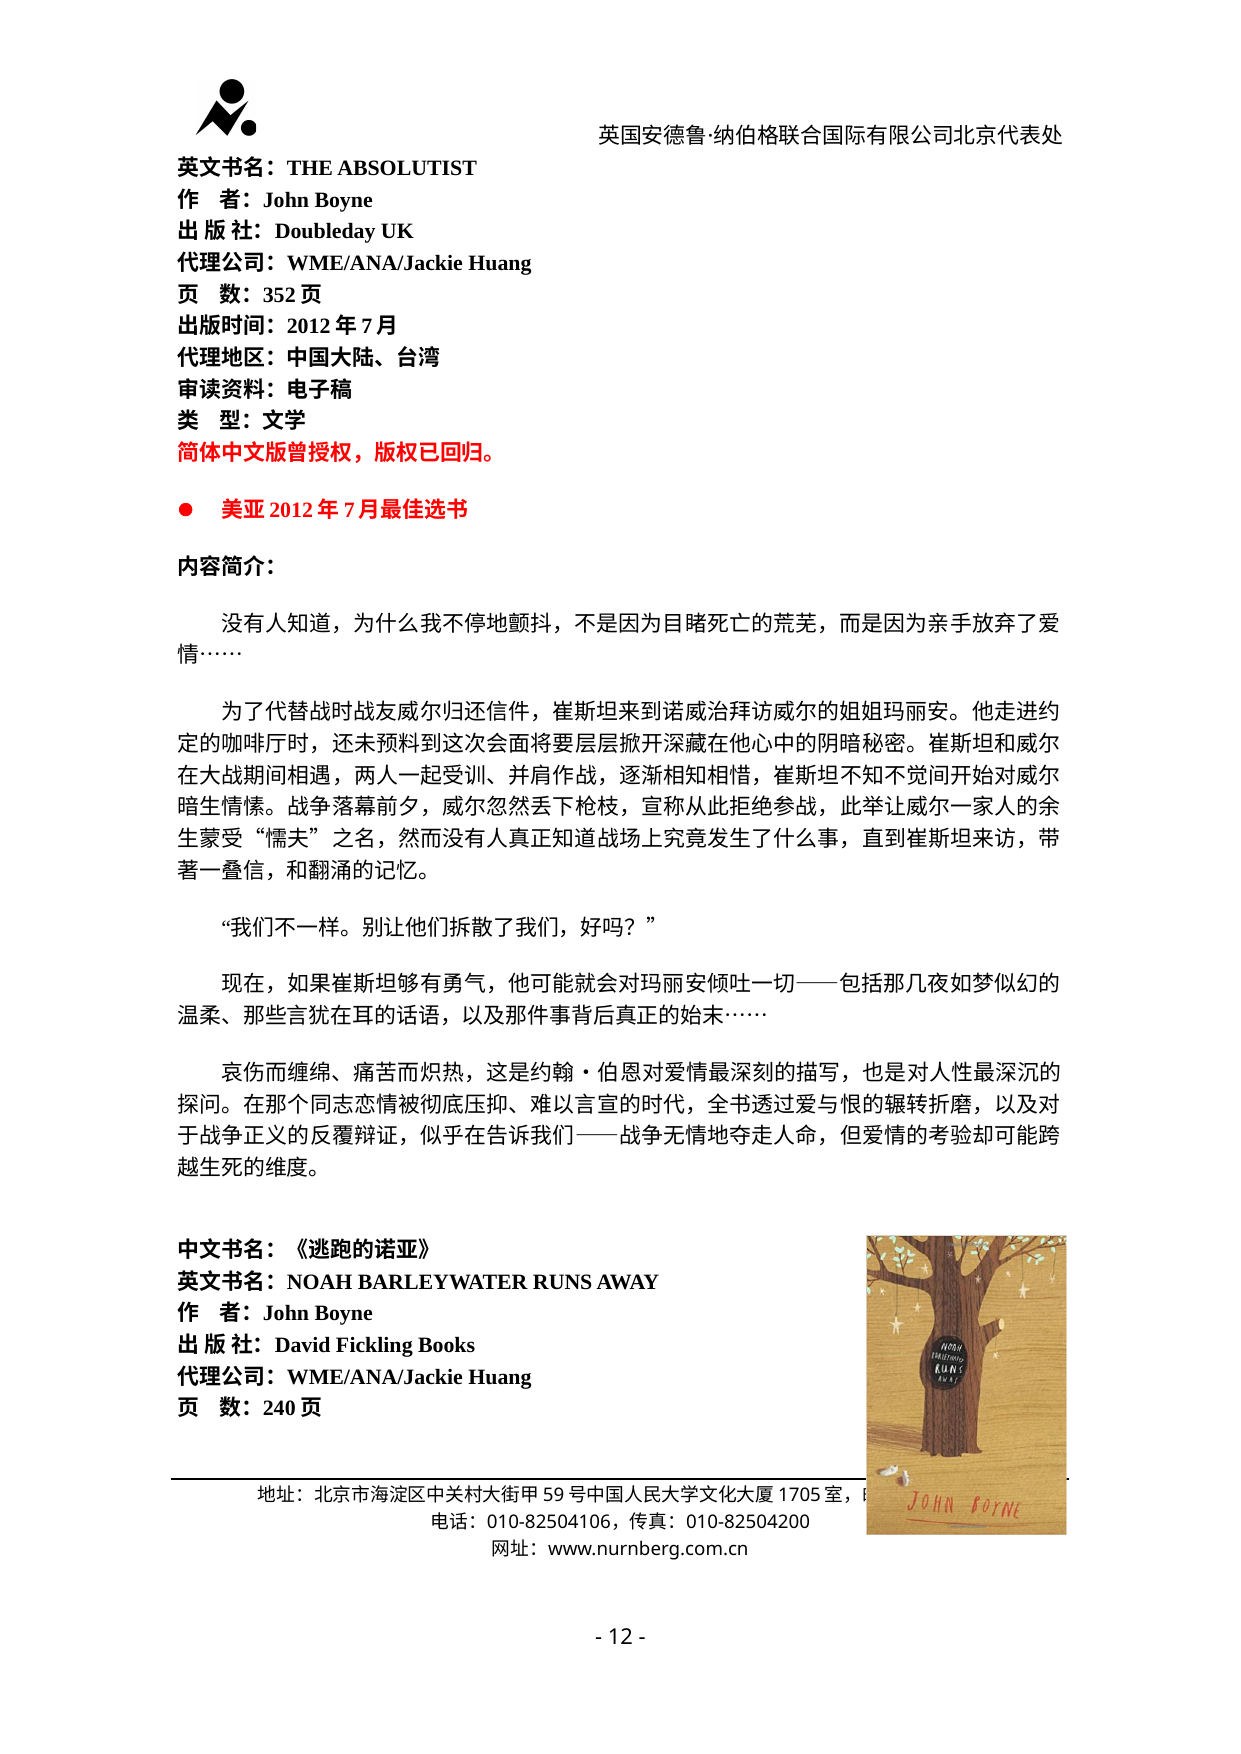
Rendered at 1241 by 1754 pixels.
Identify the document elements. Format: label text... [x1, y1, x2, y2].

text 简体中文版曾授权，版权已回归。 [177, 435, 1063, 467]
list 美亚2012年7月最佳选书 [177, 492, 1063, 524]
text 出 版 社：Doubleday UK [177, 213, 1063, 245]
text 代理公司：WME/ANA/Jackie Huang [177, 245, 1063, 277]
text 作 者：John Boyne [177, 182, 1063, 213]
text 为了代替战时战友威尔归还信件，崔斯坦来到诺威治拜访威尔的姐姐玛丽安。他走进约定的咖啡厅时，还未预料到这次会面将要层层掀开深藏在他心中的阴暗秘密。崔斯坦和威尔在大战期间相遇，两人一起受训、并肩作战，逐渐相知相惜，崔斯坦不知不觉间开始对威尔暗生情愫。战争落幕前夕，威尔忽然丢下枪枝，宣称从此拒绝参战，此举让威尔一家人的余生蒙受“懦夫”之名，然而没有人真正知道战场上究竟发生了什么事，直到崔斯坦来访，带著一叠信，和翻涌的记忆。 [177, 694, 1063, 884]
text 英文书名：NOAH BARLEYWATER RUNS AWAY [177, 1264, 866, 1295]
text 页 数：240页 [177, 1390, 866, 1422]
text 出版时间：2012年7月 [177, 308, 1063, 340]
text 现在，如果崔斯坦够有勇气，他可能就会对玛丽安倾吐一切——包括那几夜如梦似幻的温柔、那些言犹在耳的话语，以及那件事背后真正的始末…… [177, 966, 1063, 1030]
text 作 者：John Boyne [177, 1295, 866, 1327]
text 类 型：文学 [177, 403, 1063, 435]
text 出 版 社：David Fickling Books [177, 1327, 866, 1359]
picture [866, 1235, 1067, 1535]
text 英文书名：THE ABSOLUTIST [177, 150, 1063, 182]
text 审读资料：电子稿 [177, 372, 1063, 403]
text 代理地区：中国大陆、台湾 [177, 340, 1063, 372]
text 中文书名：《逃跑的诺亚》 [177, 1232, 1063, 1264]
text 代理公司：WME/ANA/Jackie Huang [177, 1359, 866, 1390]
text 哀伤而缠绵、痛苦而炽热，这是约翰‧伯恩对爱情最深刻的描写，也是对人性最深沉的探问。在那个同志恋情被彻底压抑、难以言宣的时代，全书透过爱与恨的辗转折磨，以及对于战争正义的反覆辩证，似乎在告诉我们——战争无情地夺走人命，但爱情的考验却可能跨越生死的维度。 [177, 1055, 1063, 1182]
picture [195, 79, 257, 136]
text 页 数：352页 [177, 277, 1063, 308]
text “我们不一样。别让他们拆散了我们，好吗？” [177, 909, 1063, 941]
text 内容简介： [177, 549, 1063, 581]
text 没有人知道，为什么我不停地颤抖，不是因为目睹死亡的荒芜，而是因为亲手放弃了爱情…… [177, 606, 1063, 669]
